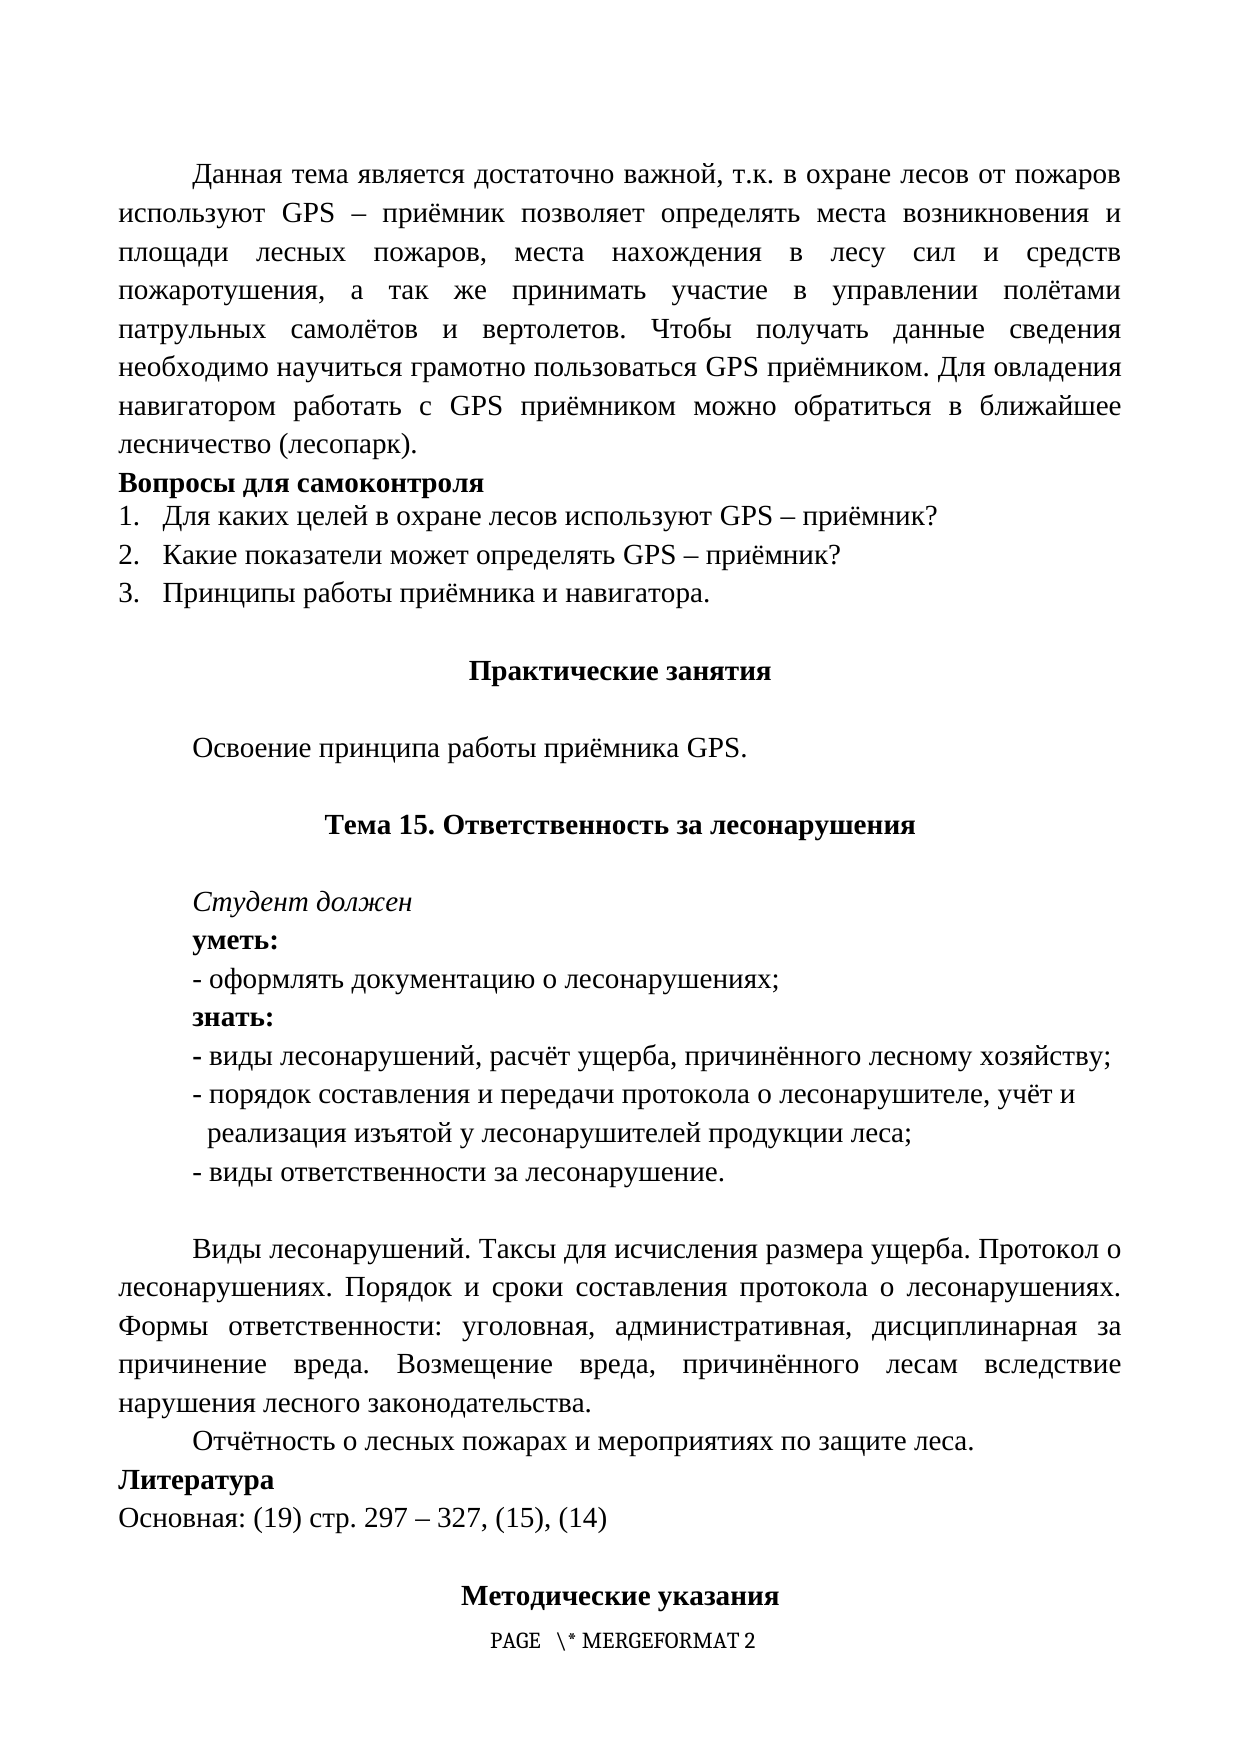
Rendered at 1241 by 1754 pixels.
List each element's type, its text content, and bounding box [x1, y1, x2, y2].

text Студент должен [118, 884, 1122, 917]
text Методические указания [118, 1578, 1122, 1611]
text - оформлять документацию о лесонарушениях; [118, 961, 1122, 994]
text Данная тема является достаточно важной, т.к. в охране лесов от пожаров используют GPS – приёмник позволяет определять места возникновения и площади лесных пожаров, места нахождения в лесу сил и средств пожаротушения, а так же принимать участие в управлении полётами патрульных самолётов и вертолетов. Чтобы получать данные сведения необходимо научиться грамотно пользоваться GPS приёмником. Для овладения навигатором работать с GPS приёмником можно обратиться в ближайшее лесничество (лесопарк). [118, 157, 1122, 460]
text Литература [118, 1462, 1122, 1496]
text Практические занятия [118, 653, 1122, 686]
text Виды лесонарушений. Таксы для исчисления размера ущерба. Протокол о лесонарушениях. Порядок и сроки составления протокола о лесонарушениях. Формы ответственности: уголовная, административная, дисциплинарная за причинение вреда. Возмещение вреда, причинённого лесам вследствие нарушения лесного законодательства. [118, 1231, 1122, 1418]
text Вопросы для самоконтроля [118, 465, 1122, 498]
text знать: [118, 999, 1122, 1033]
text - виды ответственности за лесонарушение. [118, 1154, 1122, 1187]
text - порядок составления и передачи протокола о лесонарушителе, учёт и реализация изъятой у лесонарушителей продукции леса; [192, 1077, 1122, 1149]
list Какие показатели может определять GPS – приёмник? [118, 537, 1122, 571]
text уметь: [118, 922, 1122, 956]
text - виды лесонарушений, расчёт ущерба, причинённого лесному хозяйству; [118, 1038, 1122, 1072]
text Освоение принципа работы приёмника GPS. [118, 730, 1122, 763]
list Для каких целей в охране лесов используют GPS – приёмник? [118, 498, 1122, 532]
text Тема 15. Ответственность за лесонарушения [118, 807, 1122, 840]
text Основная: (19) стр. 297 – 327, (15), (14) [118, 1501, 1122, 1534]
text Отчётность о лесных пожарах и мероприятиях по защите леса. [118, 1423, 1122, 1457]
list Принципы работы приёмника и навигатора. [118, 576, 1122, 609]
